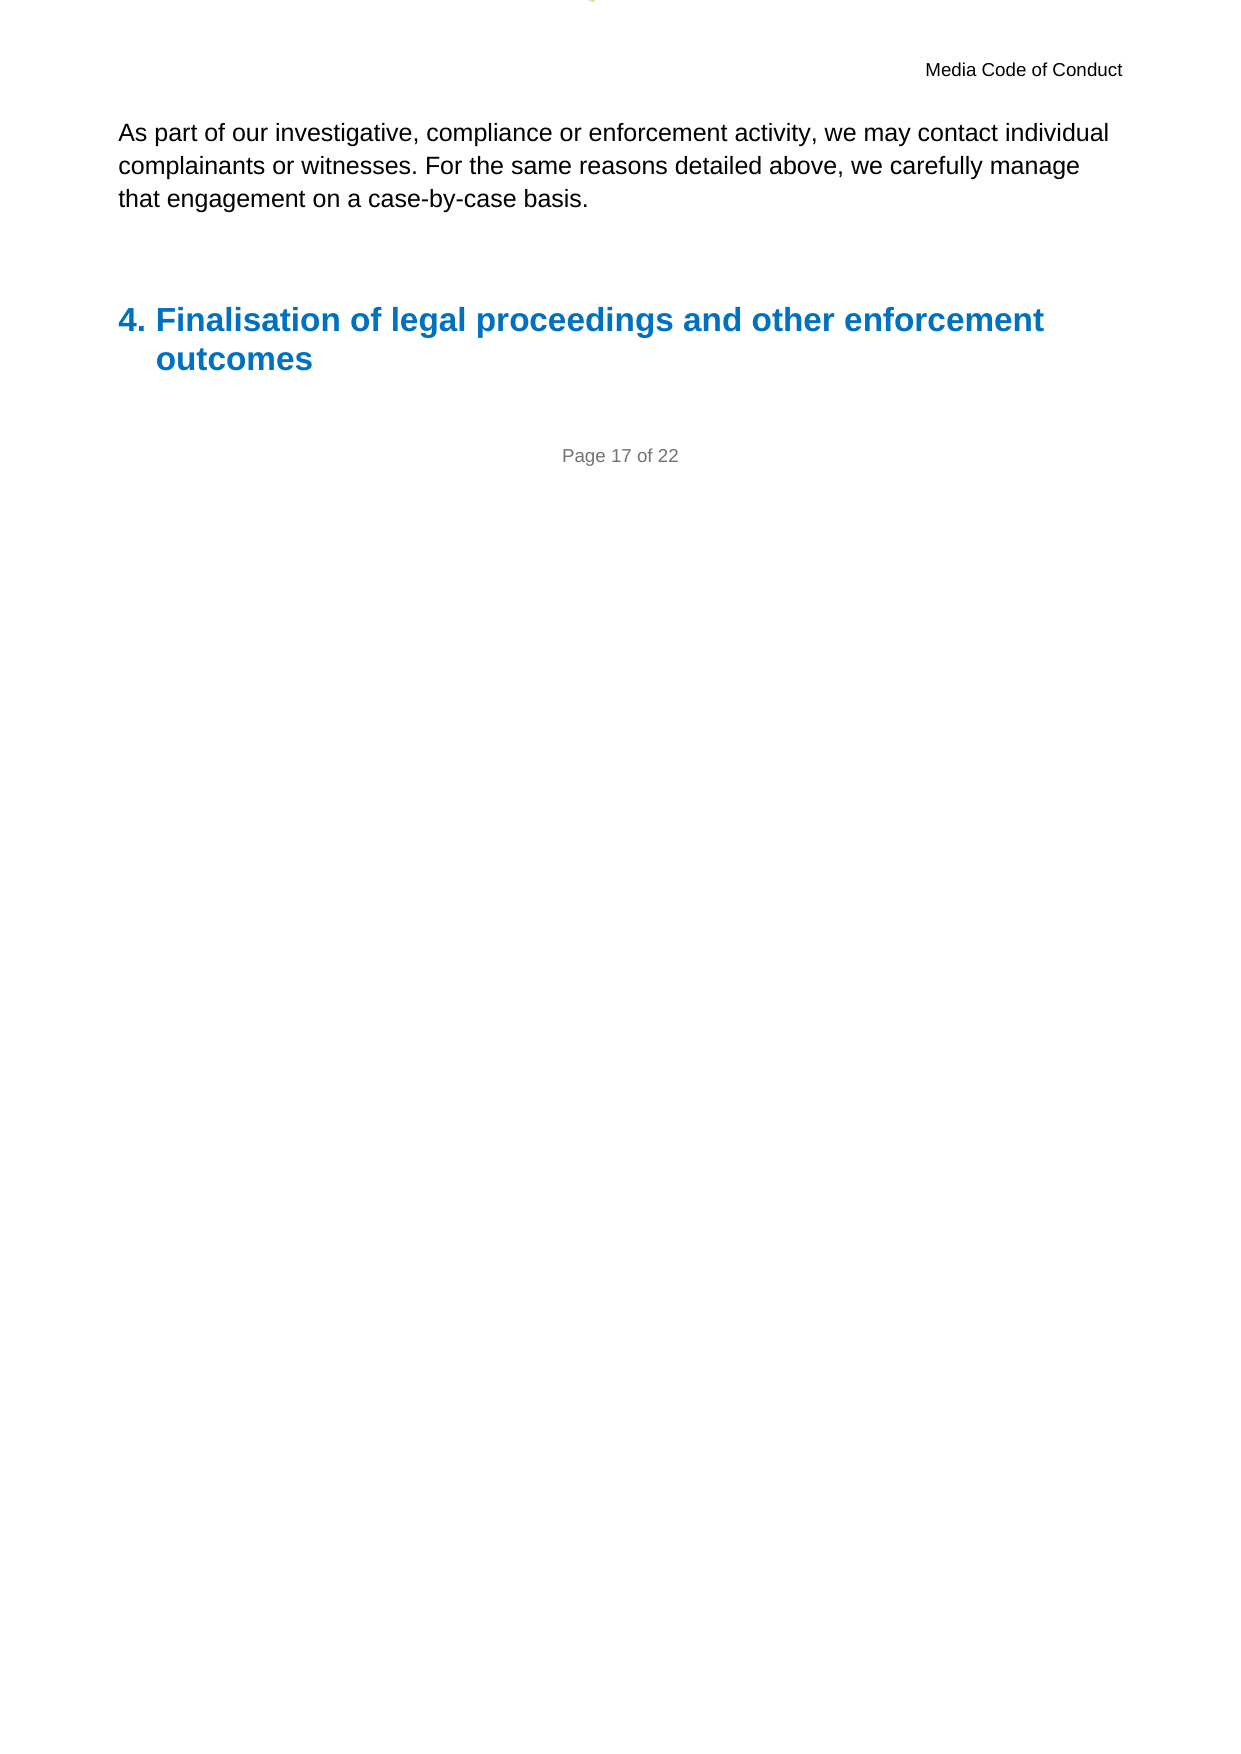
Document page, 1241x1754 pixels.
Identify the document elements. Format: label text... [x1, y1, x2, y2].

text As part of our investigative, compliance or enforcement activity, we may contact individual complainants or witnesses. For the same reasons detailed above, we carefully manage that engagement on a case-by-case basis. [118, 118, 1122, 213]
subtitle Finalisation of legal proceedings and other enforcement outcomes [118, 300, 1122, 377]
